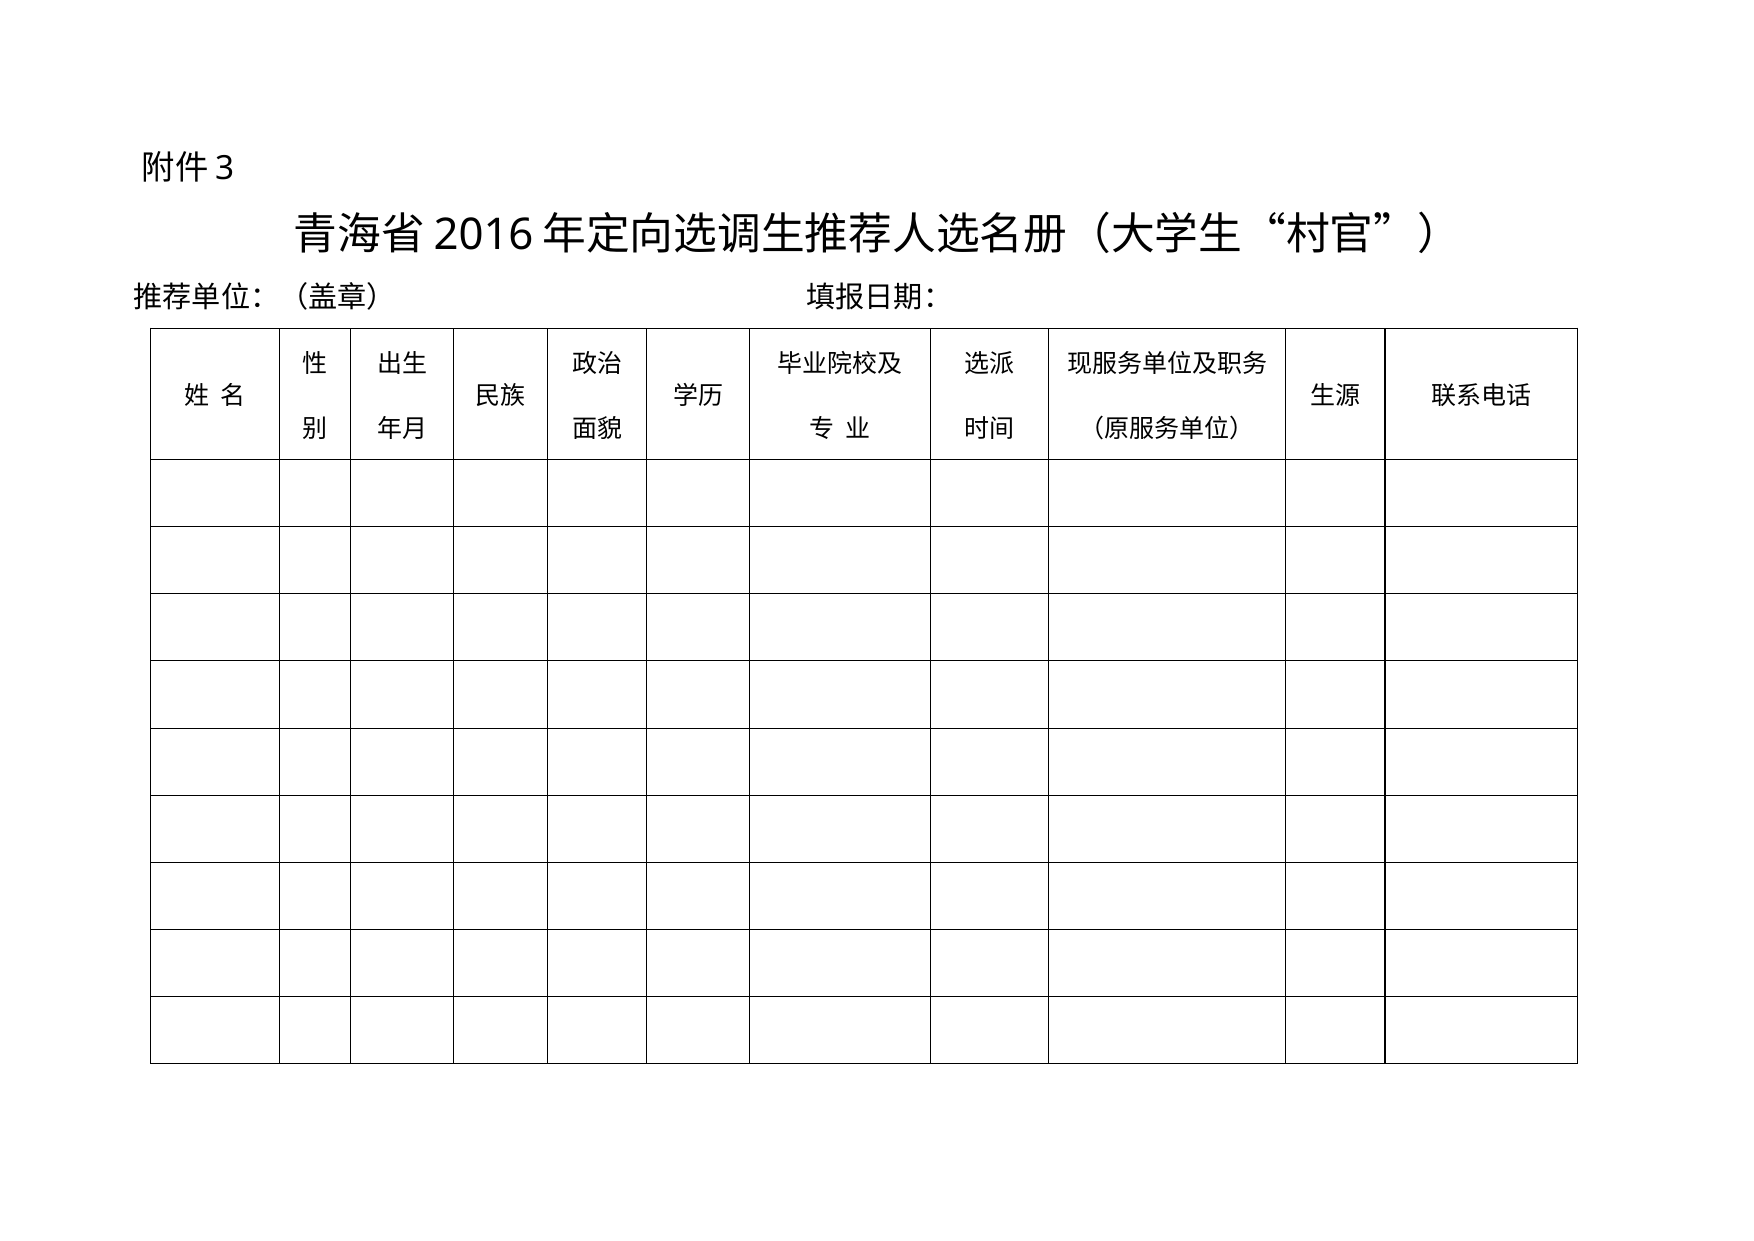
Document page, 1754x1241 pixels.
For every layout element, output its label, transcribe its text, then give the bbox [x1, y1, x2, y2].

table_cell [750, 863, 930, 929]
table_cell [151, 594, 279, 660]
table_cell [548, 729, 646, 794]
table_cell [454, 460, 547, 526]
table_cell [454, 594, 547, 660]
table_cell [647, 661, 749, 727]
table_cell [931, 661, 1048, 727]
table_cell [1286, 863, 1384, 929]
table_cell [931, 527, 1048, 593]
table_cell [351, 661, 453, 727]
table_cell [1386, 796, 1577, 862]
table_cell [351, 460, 453, 526]
table_cell [454, 729, 547, 794]
text 附件3 [141, 133, 1604, 198]
table_cell [351, 997, 453, 1063]
table_cell [931, 460, 1048, 526]
table_cell [454, 527, 547, 593]
table_cell [548, 527, 646, 593]
table_cell [151, 527, 279, 593]
table_cell [1286, 997, 1384, 1063]
table_cell [548, 460, 646, 526]
table_cell [548, 997, 646, 1063]
table_cell [548, 796, 646, 862]
table_cell [931, 729, 1048, 794]
table_cell [647, 527, 749, 593]
table_cell [548, 661, 646, 727]
table_cell [1049, 661, 1285, 727]
table_cell [750, 997, 930, 1063]
table_cell [1286, 460, 1384, 526]
table_cell [280, 661, 350, 727]
table_cell [1286, 527, 1384, 593]
table_cell [750, 594, 930, 660]
table_cell [548, 863, 646, 929]
table_cell [750, 729, 930, 794]
table_header 毕业院校及 专 业 [750, 329, 930, 459]
table_cell [351, 863, 453, 929]
table_header 联系电话 [1386, 329, 1577, 459]
table_header 学历 [647, 329, 749, 459]
table_cell [750, 796, 930, 862]
table_cell [1049, 527, 1285, 593]
table_cell [647, 796, 749, 862]
table_cell [750, 460, 930, 526]
text 推荐单位：（盖章） 填报日期： [133, 263, 1604, 328]
table_cell [647, 930, 749, 996]
text 青海省2016年定向选调生推荐人选名册（大学生“村官”） [150, 198, 1604, 263]
table_cell [931, 997, 1048, 1063]
table_cell [750, 930, 930, 996]
table_header 政治 面貌 [548, 329, 646, 459]
table_header 出生 年月 [351, 329, 453, 459]
table_cell [1286, 796, 1384, 862]
table_cell [280, 527, 350, 593]
table_cell [151, 460, 279, 526]
table_cell [454, 997, 547, 1063]
table_cell [1386, 997, 1577, 1063]
table_cell [280, 863, 350, 929]
table_cell [454, 930, 547, 996]
table_cell [1386, 527, 1577, 593]
table_cell [151, 661, 279, 727]
table_header 姓 名 [151, 329, 279, 459]
table_cell [1049, 796, 1285, 862]
table_cell [1049, 594, 1285, 660]
table_cell [647, 997, 749, 1063]
table_cell [151, 997, 279, 1063]
table_cell [1386, 863, 1577, 929]
table_cell [1049, 863, 1285, 929]
table_cell [151, 930, 279, 996]
table_cell [351, 796, 453, 862]
table_cell [548, 594, 646, 660]
table_cell [1386, 594, 1577, 660]
table_cell [151, 796, 279, 862]
table_cell [750, 661, 930, 727]
table_cell [647, 729, 749, 794]
table_cell [280, 460, 350, 526]
table_cell [1049, 997, 1285, 1063]
table_cell [1286, 594, 1384, 660]
table_header 民族 [454, 329, 547, 459]
table_cell [1286, 729, 1384, 794]
table_cell [351, 930, 453, 996]
table_cell [647, 460, 749, 526]
table_cell [1386, 729, 1577, 794]
table_header 选派 时间 [931, 329, 1048, 459]
table_cell [1386, 661, 1577, 727]
table_cell [1386, 460, 1577, 526]
table_cell [280, 594, 350, 660]
table_cell [1386, 930, 1577, 996]
table_cell [1286, 661, 1384, 727]
table_cell [454, 863, 547, 929]
table_cell [151, 729, 279, 794]
table_cell [931, 863, 1048, 929]
table_cell [647, 594, 749, 660]
table_cell [931, 796, 1048, 862]
table_header 现服务单位及职务（原服务单位） [1049, 329, 1285, 459]
table_cell [548, 930, 646, 996]
table_cell [454, 661, 547, 727]
table_cell [931, 930, 1048, 996]
table_cell [351, 729, 453, 794]
table_cell [1049, 460, 1285, 526]
table_cell [351, 594, 453, 660]
table_cell [280, 930, 350, 996]
table_cell [280, 997, 350, 1063]
table_cell [454, 796, 547, 862]
table_cell [280, 729, 350, 794]
table_cell [351, 527, 453, 593]
table_cell [750, 527, 930, 593]
table_header 性别 [280, 329, 350, 459]
table_cell [280, 796, 350, 862]
table_cell [151, 863, 279, 929]
table_cell [647, 863, 749, 929]
table_cell [1049, 729, 1285, 794]
table_header 生源 [1286, 329, 1384, 459]
table_cell [931, 594, 1048, 660]
table_cell [1286, 930, 1384, 996]
table_cell [1049, 930, 1285, 996]
